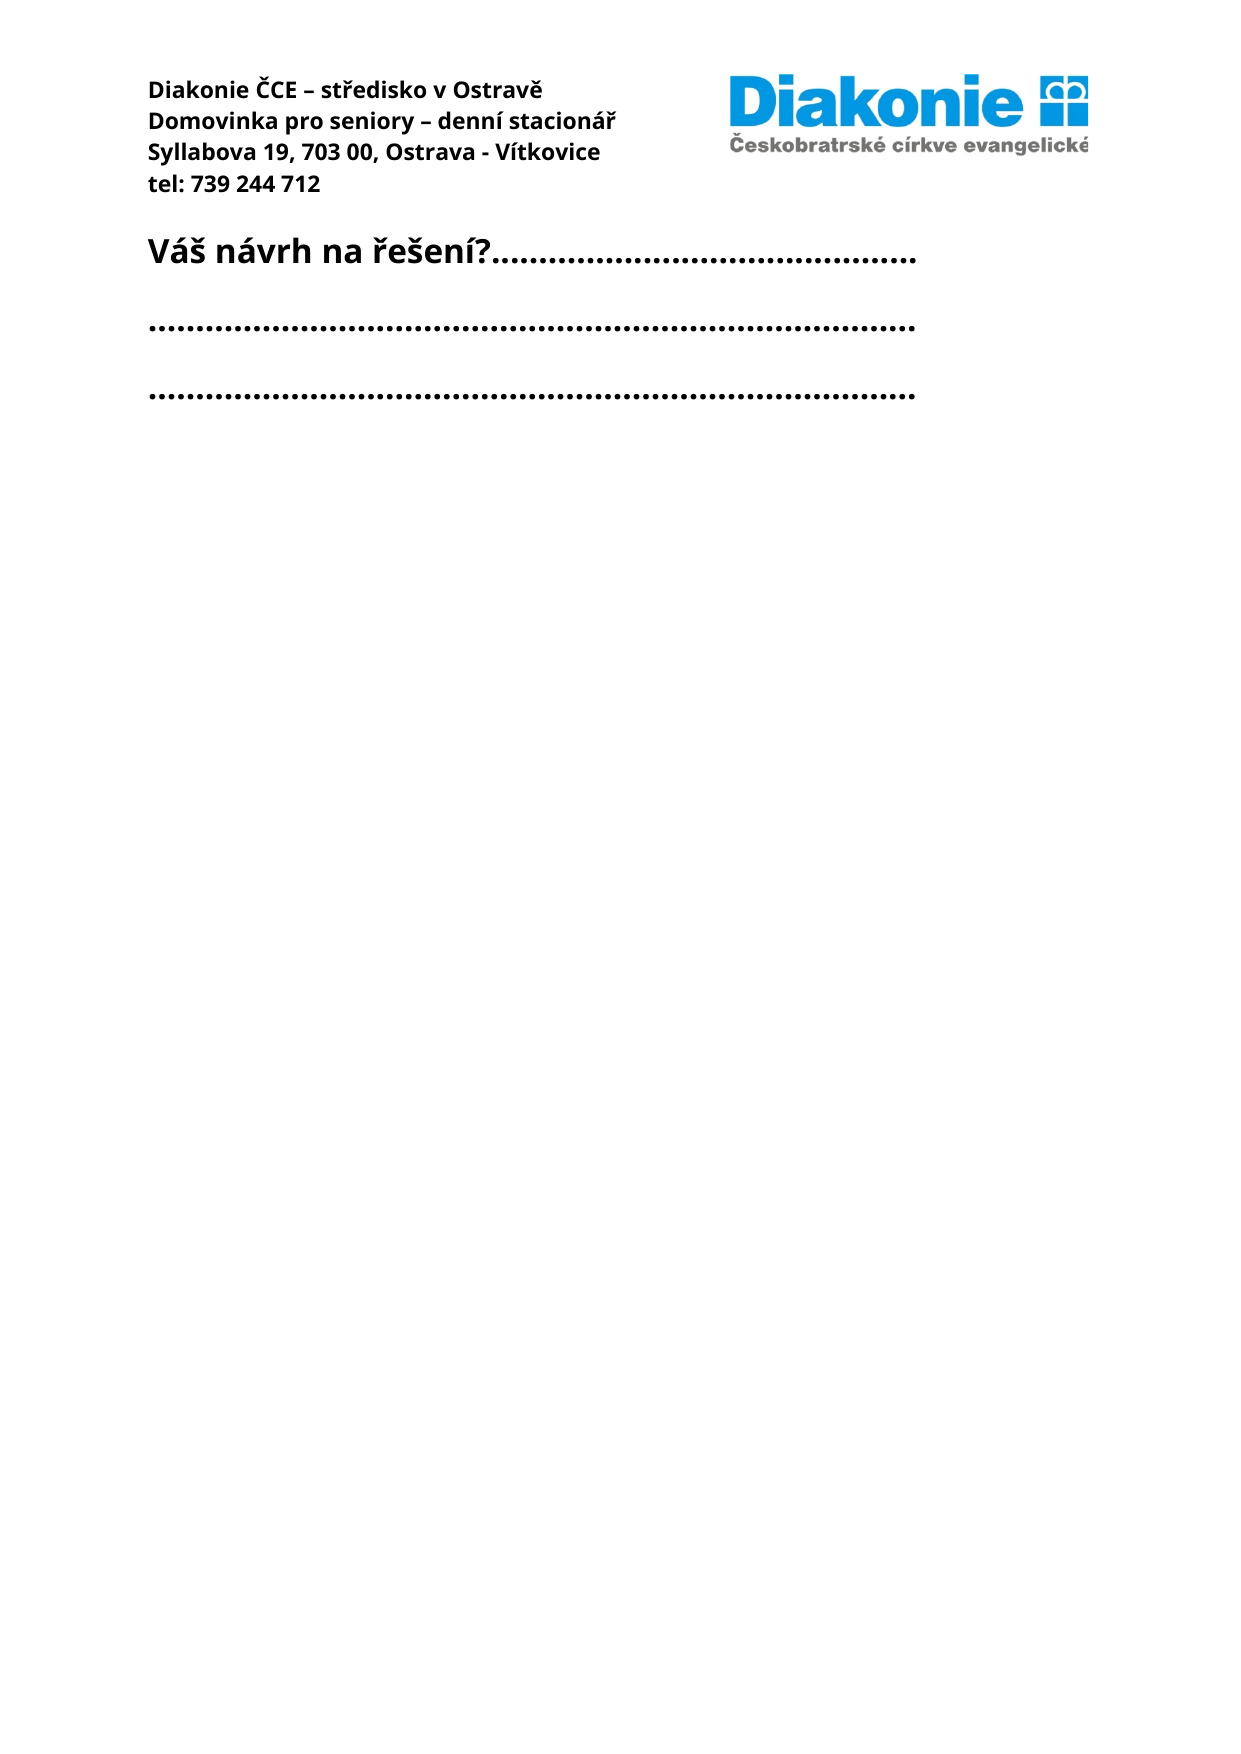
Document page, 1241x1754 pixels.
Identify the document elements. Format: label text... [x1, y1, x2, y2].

text ……………………………………………………………………… [148, 296, 1093, 341]
picture [728, 74, 1088, 162]
text ……………………………………………………………………… [148, 364, 1093, 409]
text Váš návrh na řešení?............................................. [148, 227, 1093, 273]
